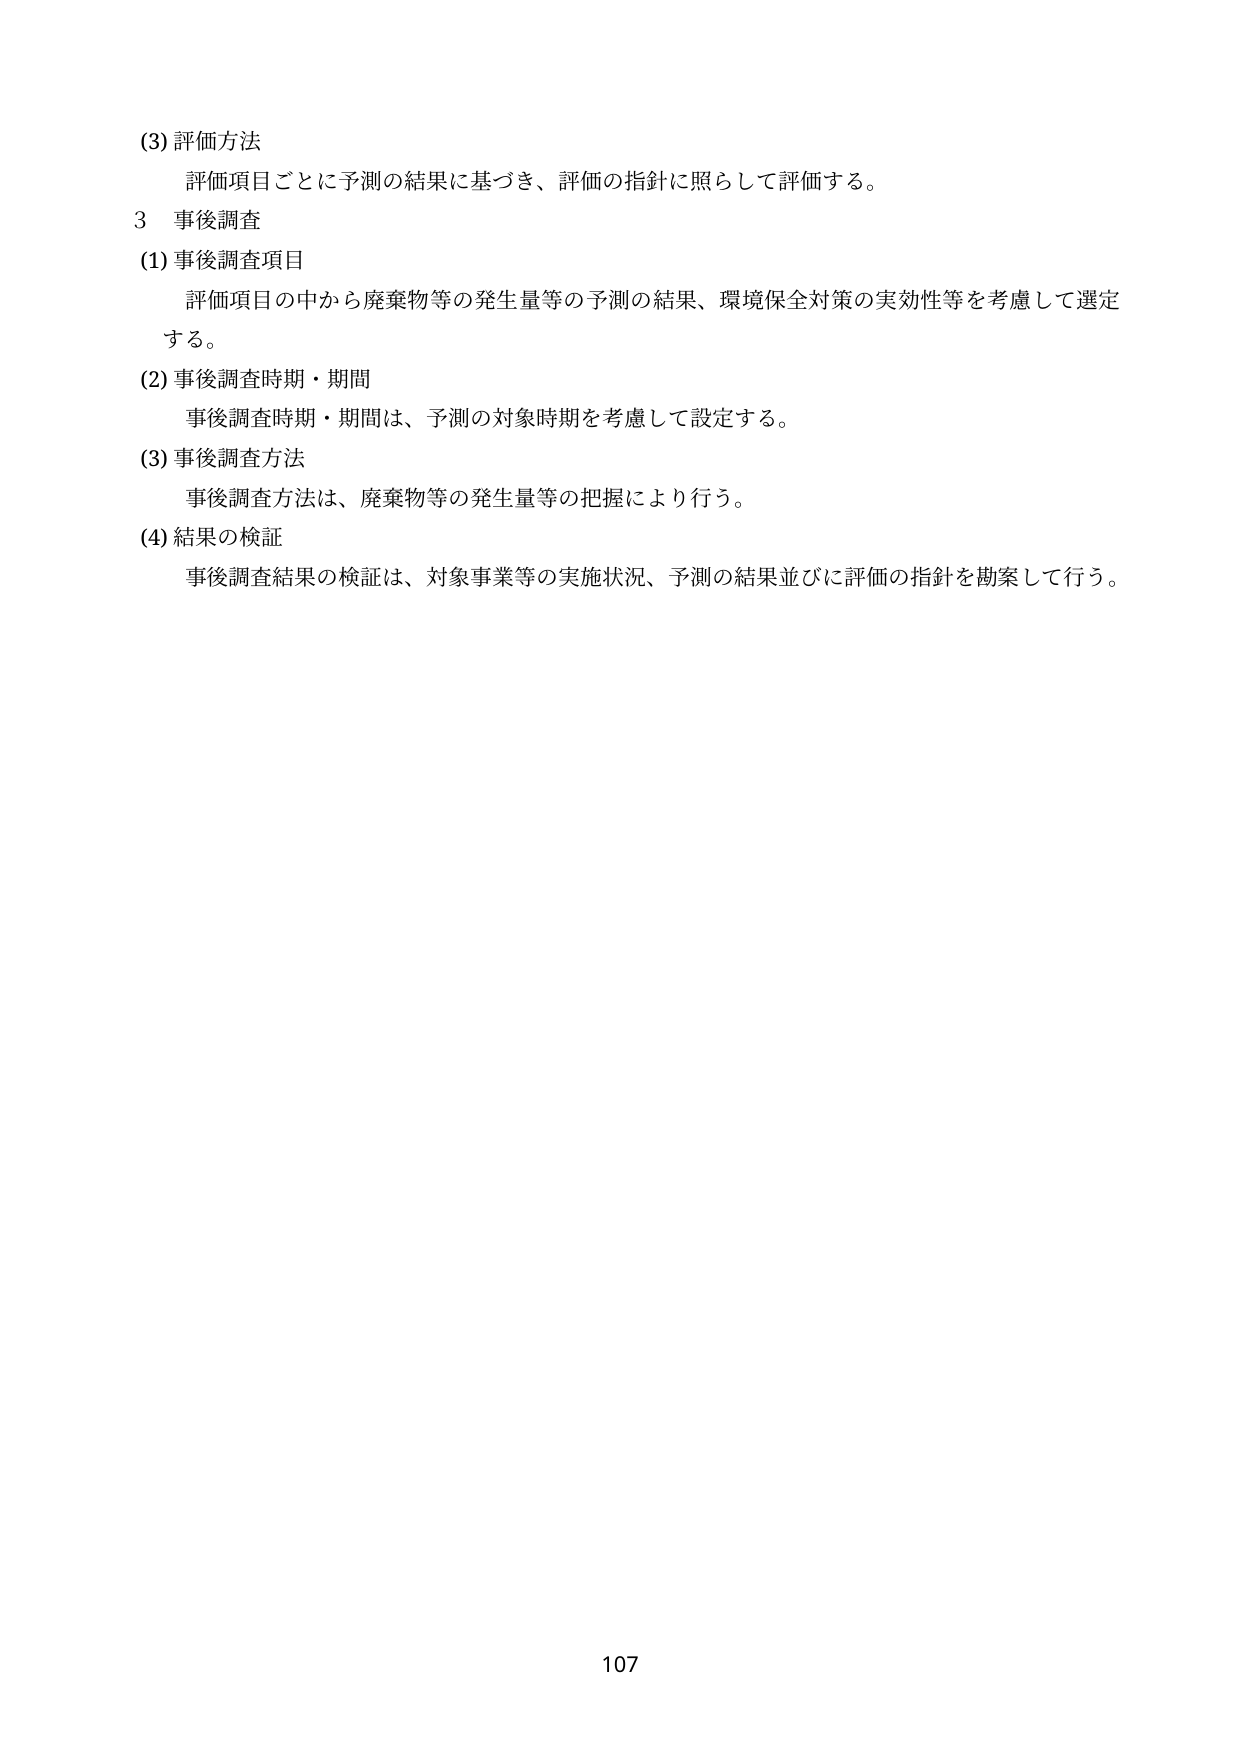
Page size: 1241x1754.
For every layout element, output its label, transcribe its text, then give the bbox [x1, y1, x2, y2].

text 評価項目の中から廃棄物等の発生量等の予測の結果、環境保全対策の実効性等を考慮して選定する。 [163, 276, 1122, 356]
text 評価項目ごとに予測の結果に基づき、評価の指針に照らして評価する。 [163, 158, 1122, 197]
text (4) 結果の検証 [118, 514, 1122, 553]
text 事後調査方法は、廃棄物等の発生量等の把握により行う。 [163, 474, 1122, 514]
text (3) 評価方法 [118, 118, 1122, 158]
text ３ 事後調査 [118, 197, 1122, 237]
text (3) 事後調査方法 [118, 435, 1122, 474]
text (1) 事後調査項目 [118, 237, 1122, 276]
text 事後調査結果の検証は、対象事業等の実施状況、予測の結果並びに評価の指針を勘案して行う。 [163, 553, 1122, 593]
text (2) 事後調査時期・期間 [118, 356, 1122, 395]
text 事後調査時期・期間は、予測の対象時期を考慮して設定する。 [163, 395, 1122, 435]
